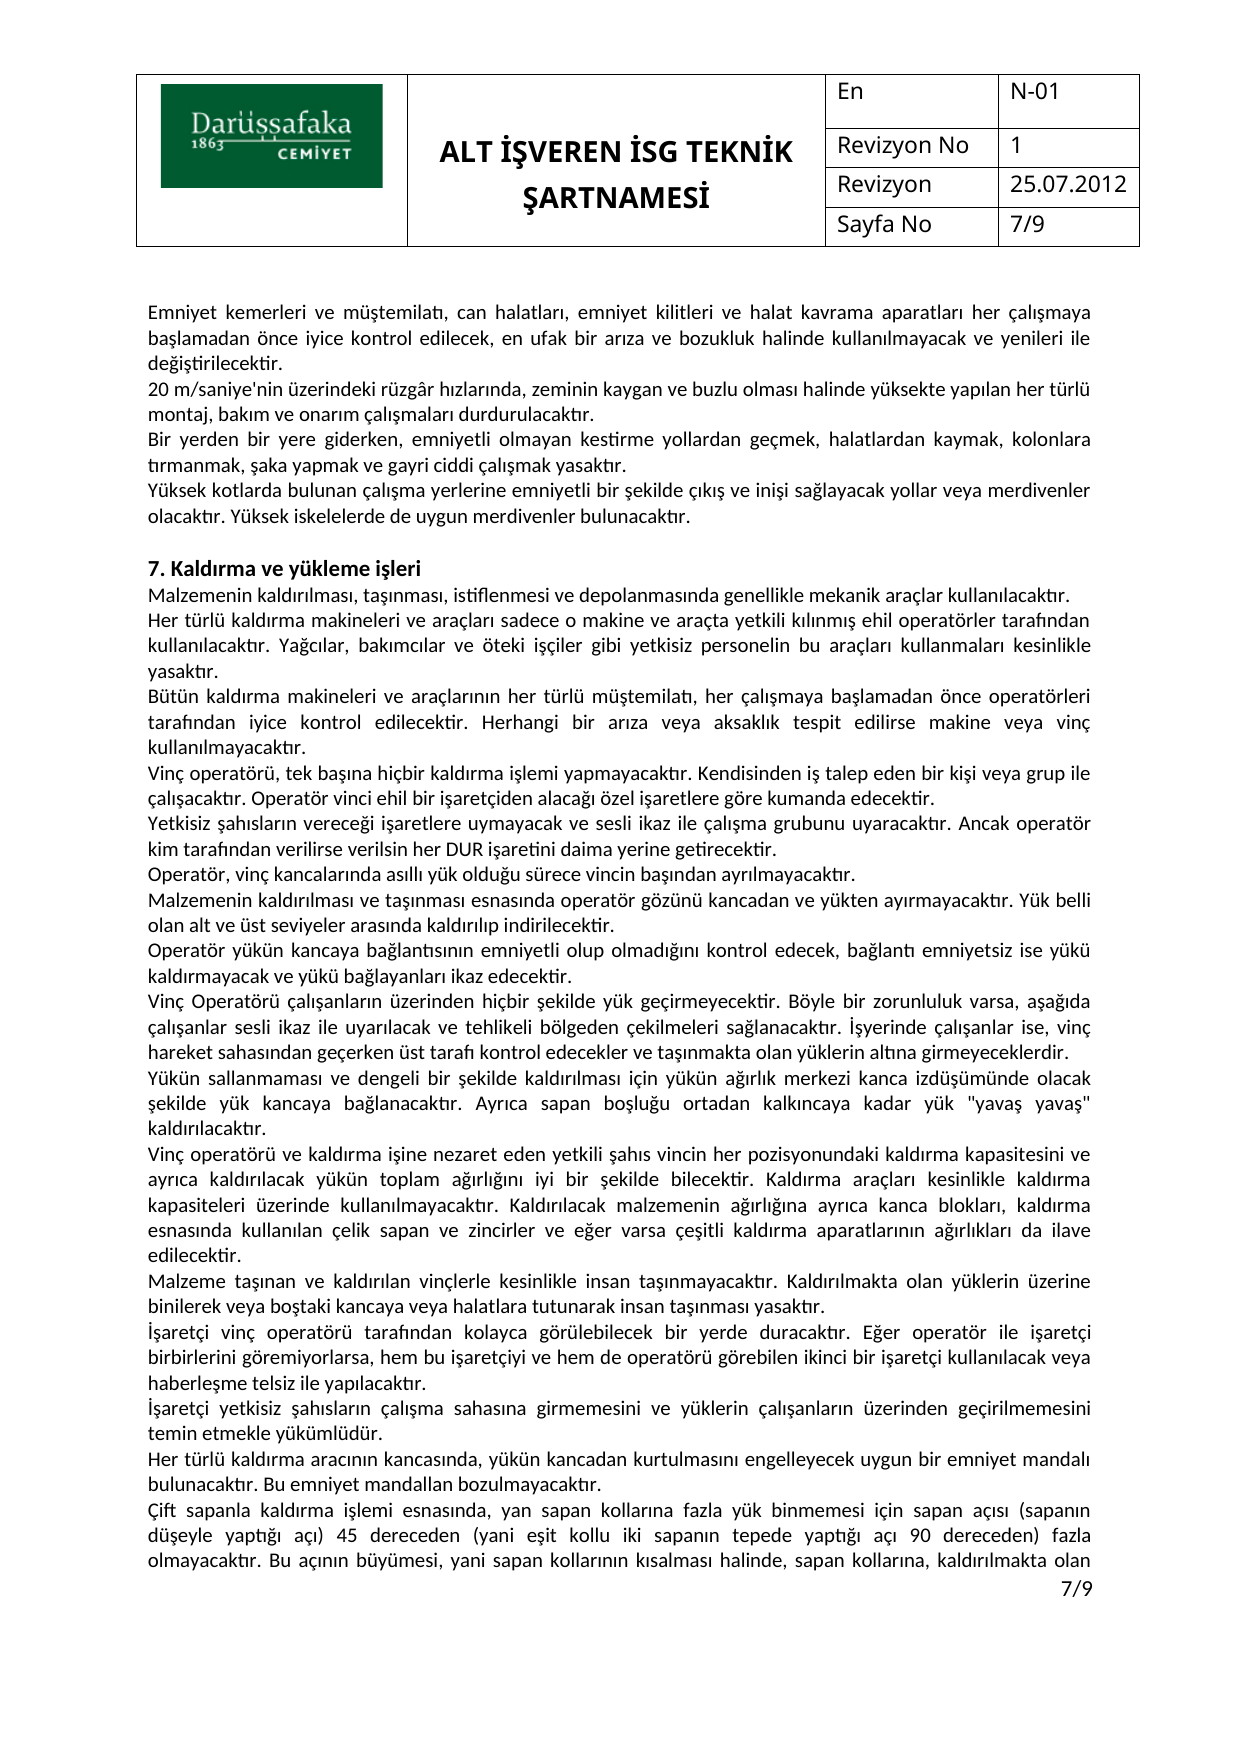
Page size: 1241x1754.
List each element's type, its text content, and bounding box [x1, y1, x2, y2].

text Malzeme taşınan ve kaldırılan vinçlerle kesinlikle insan taşınmayacaktır. Kaldırılmakta olan yüklerin üzerine binilerek veya boştaki kancaya veya halatlara tutunarak insan taşınması yasaktır. [148, 1268, 1093, 1319]
picture [160, 84, 383, 188]
text İşaretçi vinç operatörü tarafından kolayca görülebilecek bir yerde duracaktır. Eğer operatör ile işaretçi birbirlerini göremiyorlarsa, hem bu işaretçiyi ve hem de operatörü görebilen ikinci bir işaretçi kullanılacak veya haberleşme telsiz ile yapılacaktır. [148, 1319, 1093, 1395]
text Vinç Operatörü çalışanların üzerinden hiçbir şekilde yük geçirmeyecektir. Böyle bir zorunluluk varsa, aşağıda çalışanlar sesli ikaz ile uyarılacak ve tehlikeli bölgeden çekilmeleri sağlanacaktır. İşyerinde çalışanlar ise, vinç hareket sahasından geçerken üst tarafı kontrol edecekler ve taşınmakta olan yüklerin altına girmeyeceklerdir. [148, 988, 1093, 1065]
text Her türlü kaldırma aracının kancasında, yükün kancadan kurtulmasını engelleyecek uygun bir emniyet mandalı bulunacaktır. Bu emniyet mandallan bozulmayacaktır. [148, 1446, 1093, 1497]
text Operatör, vinç kancalarında asıllı yük olduğu sürece vincin başından ayrılmayacaktır. [148, 861, 1093, 887]
text Vinç operatörü, tek başına hiçbir kaldırma işlemi yapmayacaktır. Kendisinden iş talep eden bir kişi veya grup ile çalışacaktır. Operatör vinci ehil bir işaretçiden alacağı özel işaretlere göre kumanda edecektir. [148, 760, 1093, 811]
text 7. Kaldırma ve yükleme işleri [148, 554, 1093, 582]
text 20 m/saniye'nin üzerindeki rüzgâr hızlarında, zeminin kaygan ve buzlu olması halinde yüksekte yapılan her türlü montaj, bakım ve onarım çalışmaları durdurulacaktır. [148, 376, 1093, 427]
text Bütün kaldırma makineleri ve araçlarının her türlü müştemilatı, her çalışmaya başlamadan önce operatörleri tarafından iyice kontrol edilecektir. Herhangi bir arıza veya aksaklık tespit edilirse makine veya vinç kullanılmayacaktır. [148, 683, 1093, 760]
text Her türlü kaldırma makineleri ve araçları sadece o makine ve araçta yetkili kılınmış ehil operatörler tarafından kullanılacaktır. Yağcılar, bakımcılar ve öteki işçiler gibi yetkisiz personelin bu araçları kullanmaları kesinlikle yasaktır. [148, 607, 1093, 683]
text Yetkisiz şahısların vereceği işaretlere uymayacak ve sesli ikaz ile çalışma grubunu uyaracaktır. Ancak operatör kim tarafından verilirse verilsin her DUR işaretini daima yerine getirecektir. [148, 811, 1093, 861]
text Bir yerden bir yere giderken, emniyetli olmayan kestirme yollardan geçmek, halatlardan kaymak, kolonlara tırmanmak, şaka yapmak ve gayri ciddi çalışmak yasaktır. [148, 427, 1093, 477]
text Emniyet kemerleri ve müştemilatı, can halatları, emniyet kilitleri ve halat kavrama aparatları her çalışmaya başlamadan önce iyice kontrol edilecek, en ufak bir arıza ve bozukluk halinde kullanılmayacak ve yenileri ile değiştirilecektir. [148, 299, 1093, 376]
text Yükün sallanmaması ve dengeli bir şekilde kaldırılması için yükün ağırlık merkezi kanca izdüşümünde olacak şekilde yük kancaya bağlanacaktır. Ayrıca sapan boşluğu ortadan kalkıncaya kadar yük "yavaş yavaş" kaldırılacaktır. [148, 1065, 1093, 1141]
text Malzemenin kaldırılması, taşınması, istiflenmesi ve depolanmasında genellikle mekanik araçlar kullanılacaktır. [148, 582, 1093, 607]
text Yüksek kotlarda bulunan çalışma yerlerine emniyetli bir şekilde çıkış ve inişi sağlayacak yollar veya merdivenler olacaktır. Yüksek iskelelerde de uygun merdivenler bulunacaktır. [148, 477, 1093, 528]
text Operatör yükün kancaya bağlantısının emniyetli olup olmadığını kontrol edecek, bağlantı emniyetsiz ise yükü kaldırmayacak ve yükü bağlayanları ikaz edecektir. [148, 938, 1093, 988]
text Malzemenin kaldırılması ve taşınması esnasında operatör gözünü kancadan ve yükten ayırmayacaktır. Yük belli olan alt ve üst seviyeler arasında kaldırılıp indirilecektir. [148, 887, 1093, 938]
text İşaretçi yetkisiz şahısların çalışma sahasına girmemesini ve yüklerin çalışanların üzerinden geçirilmemesini temin etmekle yükümlüdür. [148, 1395, 1093, 1446]
text Vinç operatörü ve kaldırma işine nezaret eden yetkili şahıs vincin her pozisyonundaki kaldırma kapasitesini ve ayrıca kaldırılacak yükün toplam ağırlığını iyi bir şekilde bilecektir. Kaldırma araçları kesinlikle kaldırma kapasiteleri üzerinde kullanılmayacaktır. Kaldırılacak malzemenin ağırlığına ayrıca kanca blokları, kaldırma esnasında kullanılan çelik sapan ve zincirler ve eğer varsa çeşitli kaldırma aparatlarının ağırlıkları da ilave edilecektir. [148, 1141, 1093, 1268]
